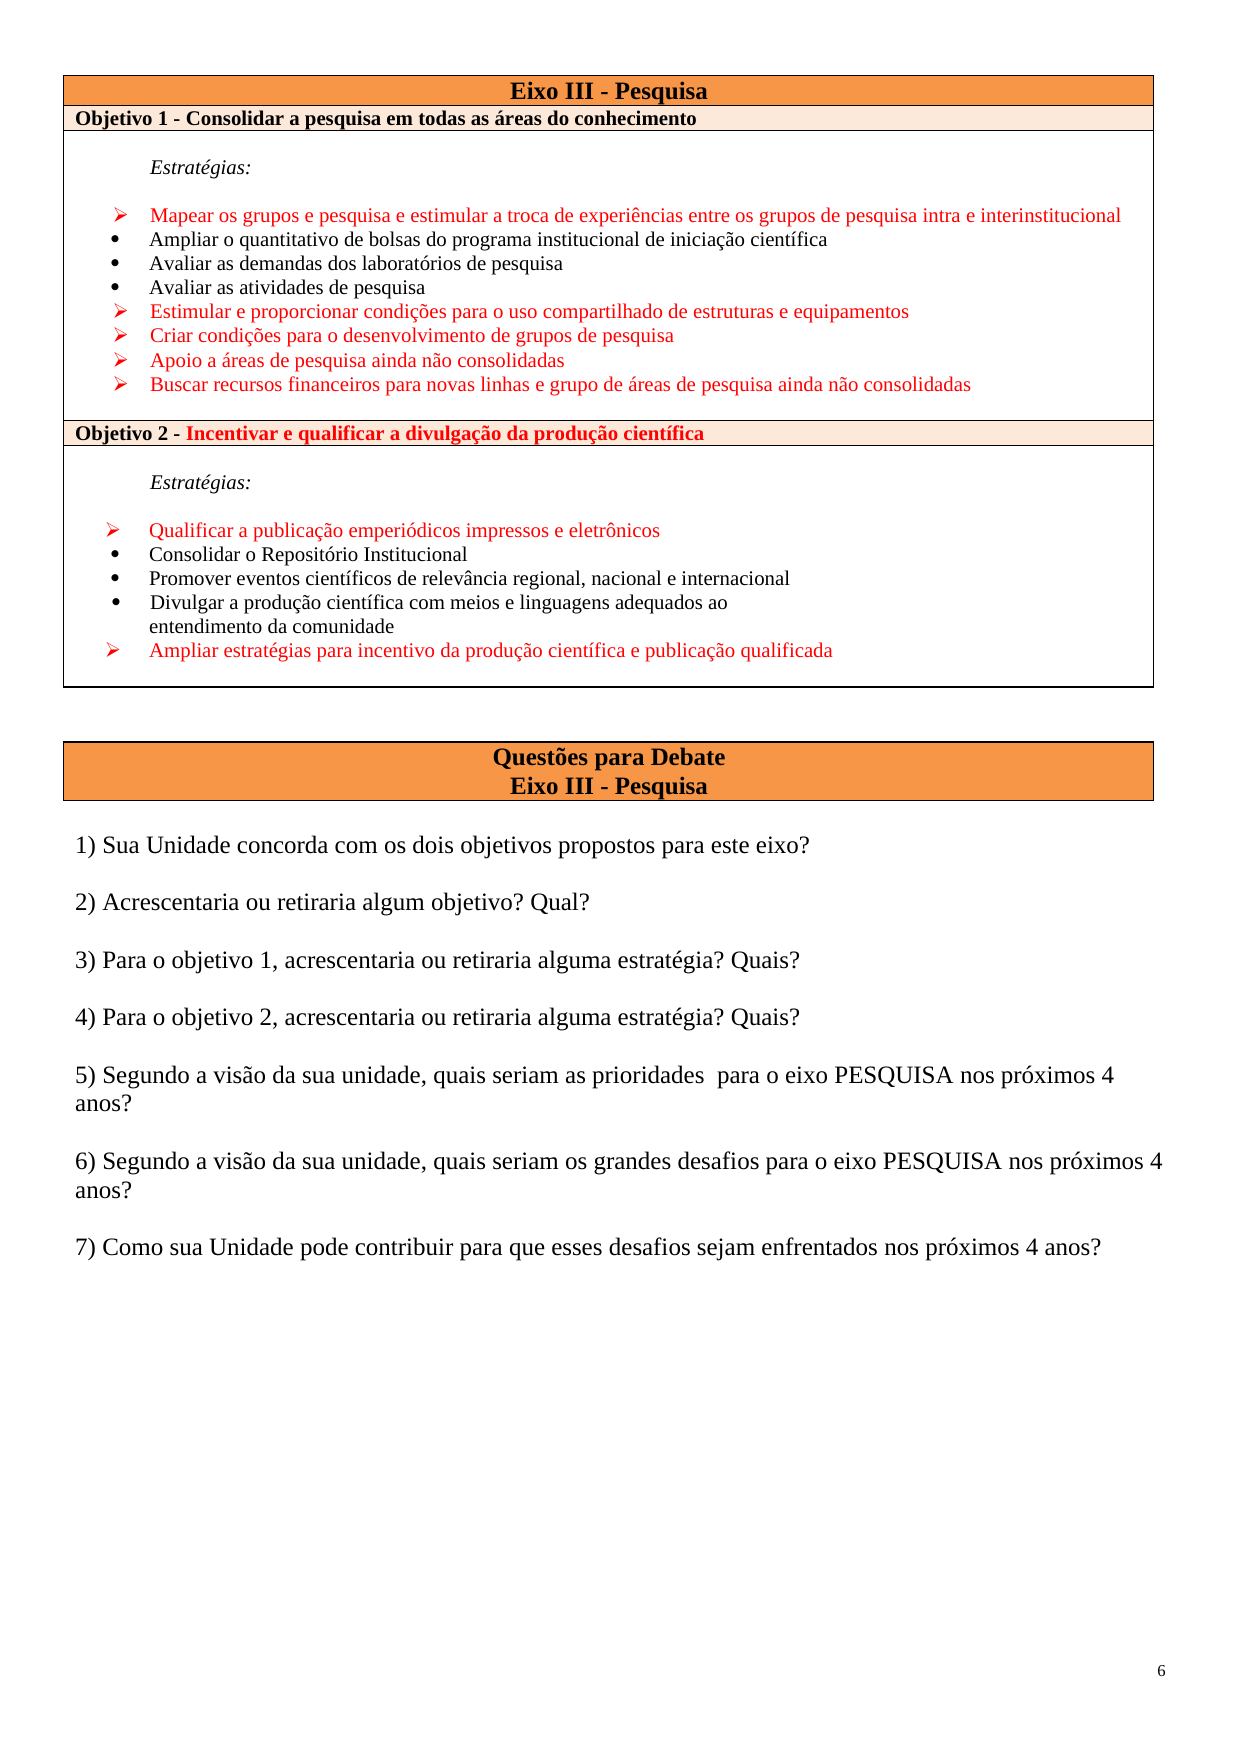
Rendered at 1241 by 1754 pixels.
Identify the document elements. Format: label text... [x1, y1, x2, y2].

table_cell Estratégias: Qualificar a publicação emperiódicos impressos e eletrônicos Consolidar o Repositório Institucional Promover eventos científicos de relevância regional, nacional e internacional Divulgar a produção científica com meios e linguagens adequados ao entendimento da comunidade Ampliar estratégias para incentivo da produção científica e publicação qualificada [64, 446, 1153, 686]
text 7) Como sua Unidade pode contribuir para que esses desafios sejam enfrentados nos próximos 4 anos? [75, 1232, 1165, 1261]
table_cell Objetivo 1 - Consolidar a pesquisa em todas as áreas do conhecimento [64, 106, 1153, 130]
table_cell Estratégias: Mapear os grupos e pesquisa e estimular a troca de experiências entre os grupos de pesquisa intra e interinstitucional Ampliar o quantitativo de bolsas do programa institucional de iniciação científica Avaliar as demandas dos laboratórios de pesquisa Avaliar as atividades de pesquisa Estimular e proporcionar condições para o uso compartilhado de estruturas e equipamentos Criar condições para o desenvolvimento de grupos de pesquisa Apoio a áreas de pesquisa ainda não consolidadas Buscar recursos financeiros para novas linhas e grupo de áreas de pesquisa ainda não consolidadas [64, 131, 1153, 420]
table_header Eixo III - Pesquisa [64, 76, 1153, 105]
text 5) Segundo a visão da sua unidade, quais seriam as prioridades para o eixo PESQUISA nos próximos 4 anos? [75, 1060, 1165, 1117]
table_cell Objetivo 2 - Incentivar e qualificar a divulgação da produção científica [64, 421, 1153, 445]
text 2) Acrescentaria ou retiraria algum objetivo? Qual? [75, 887, 1165, 916]
text 4) Para o objetivo 2, acrescentaria ou retiraria alguma estratégia? Quais? [75, 1002, 1165, 1031]
text 6) Segundo a visão da sua unidade, quais seriam os grandes desafios para o eixo PESQUISA nos próximos 4 anos? [75, 1146, 1165, 1203]
text 1) Sua Unidade concorda com os dois objetivos propostos para este eixo? [75, 830, 1165, 858]
text 3) Para o objetivo 1, acrescentaria ou retiraria alguma estratégia? Quais? [75, 945, 1165, 973]
table_header Questões para Debate Eixo III - Pesquisa [64, 743, 1153, 800]
